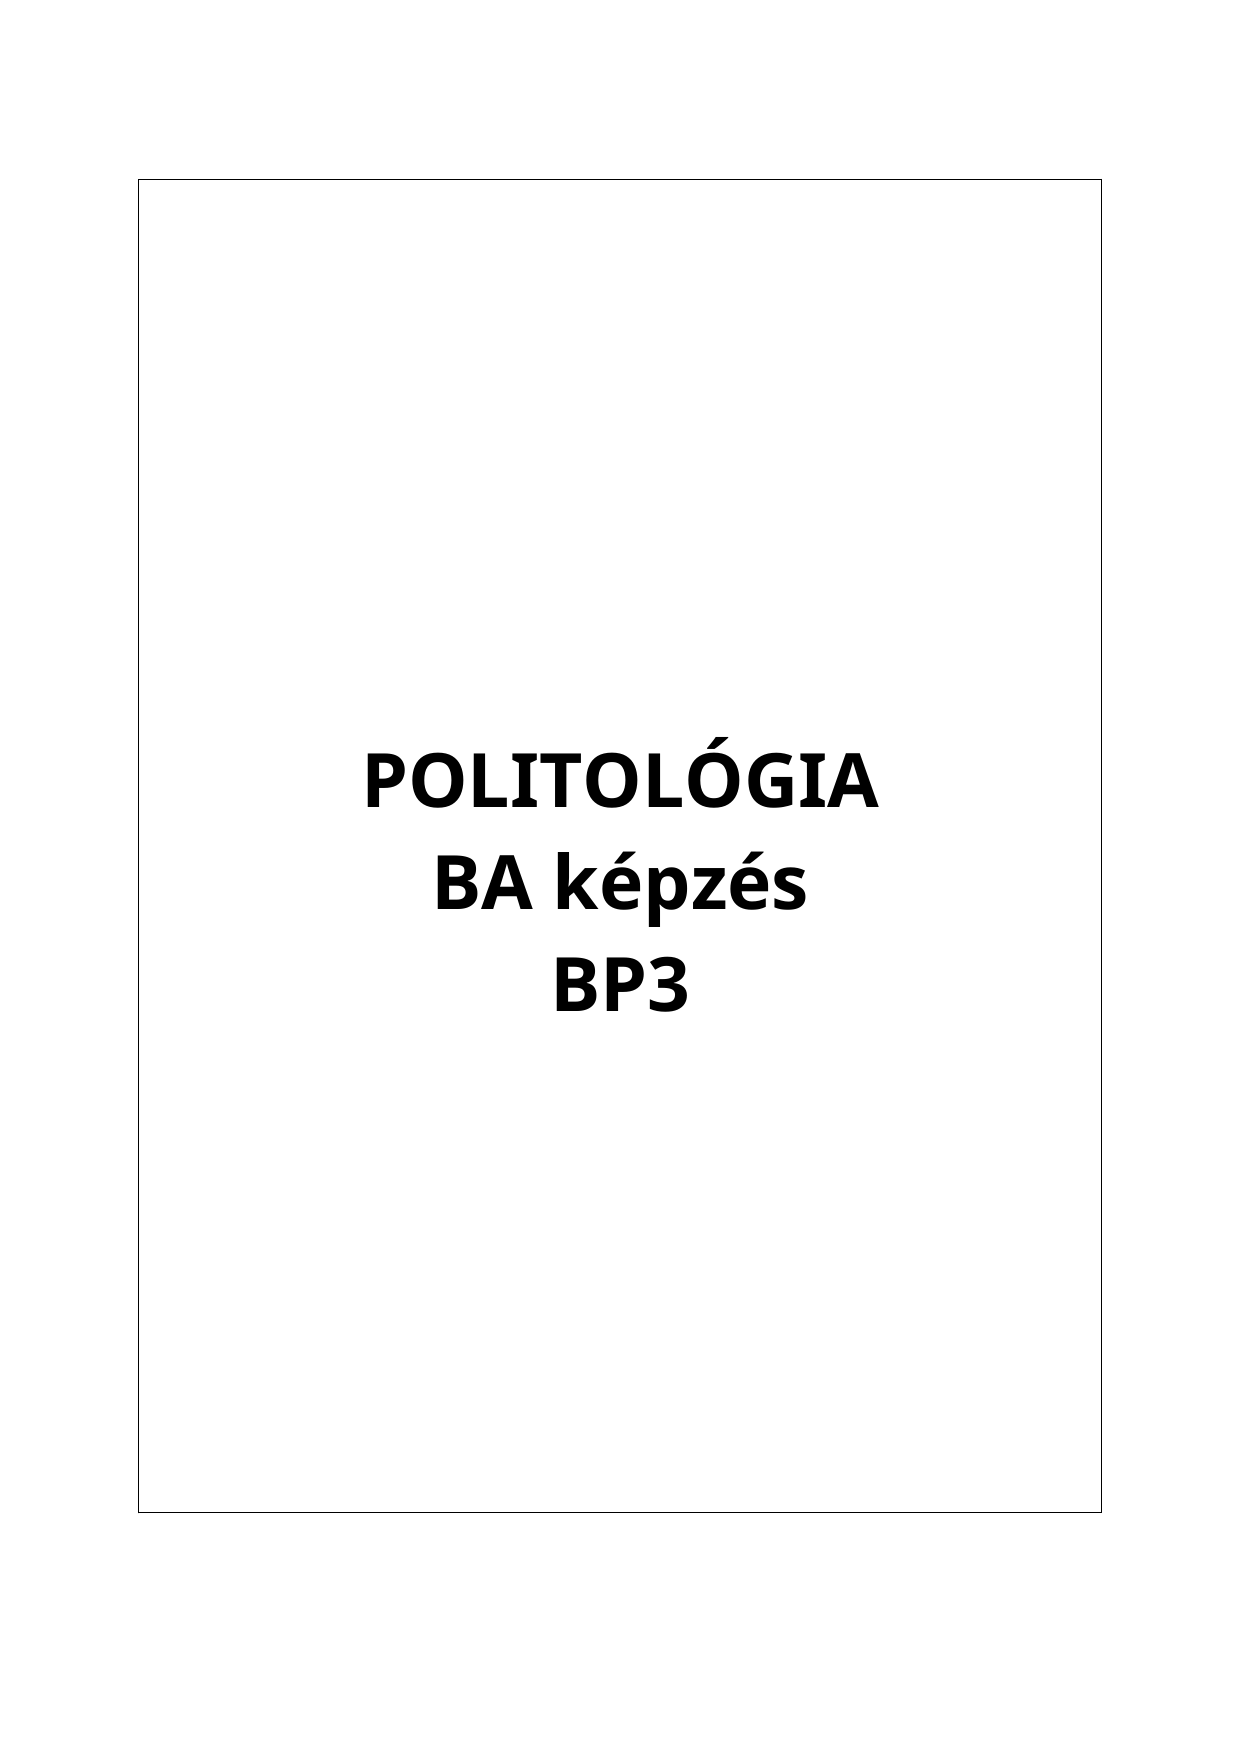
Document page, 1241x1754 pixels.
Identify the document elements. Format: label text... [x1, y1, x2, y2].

text BP3 [148, 931, 1093, 1033]
text POLITOLÓGIA [148, 727, 1093, 829]
text BA képzés [148, 829, 1093, 931]
